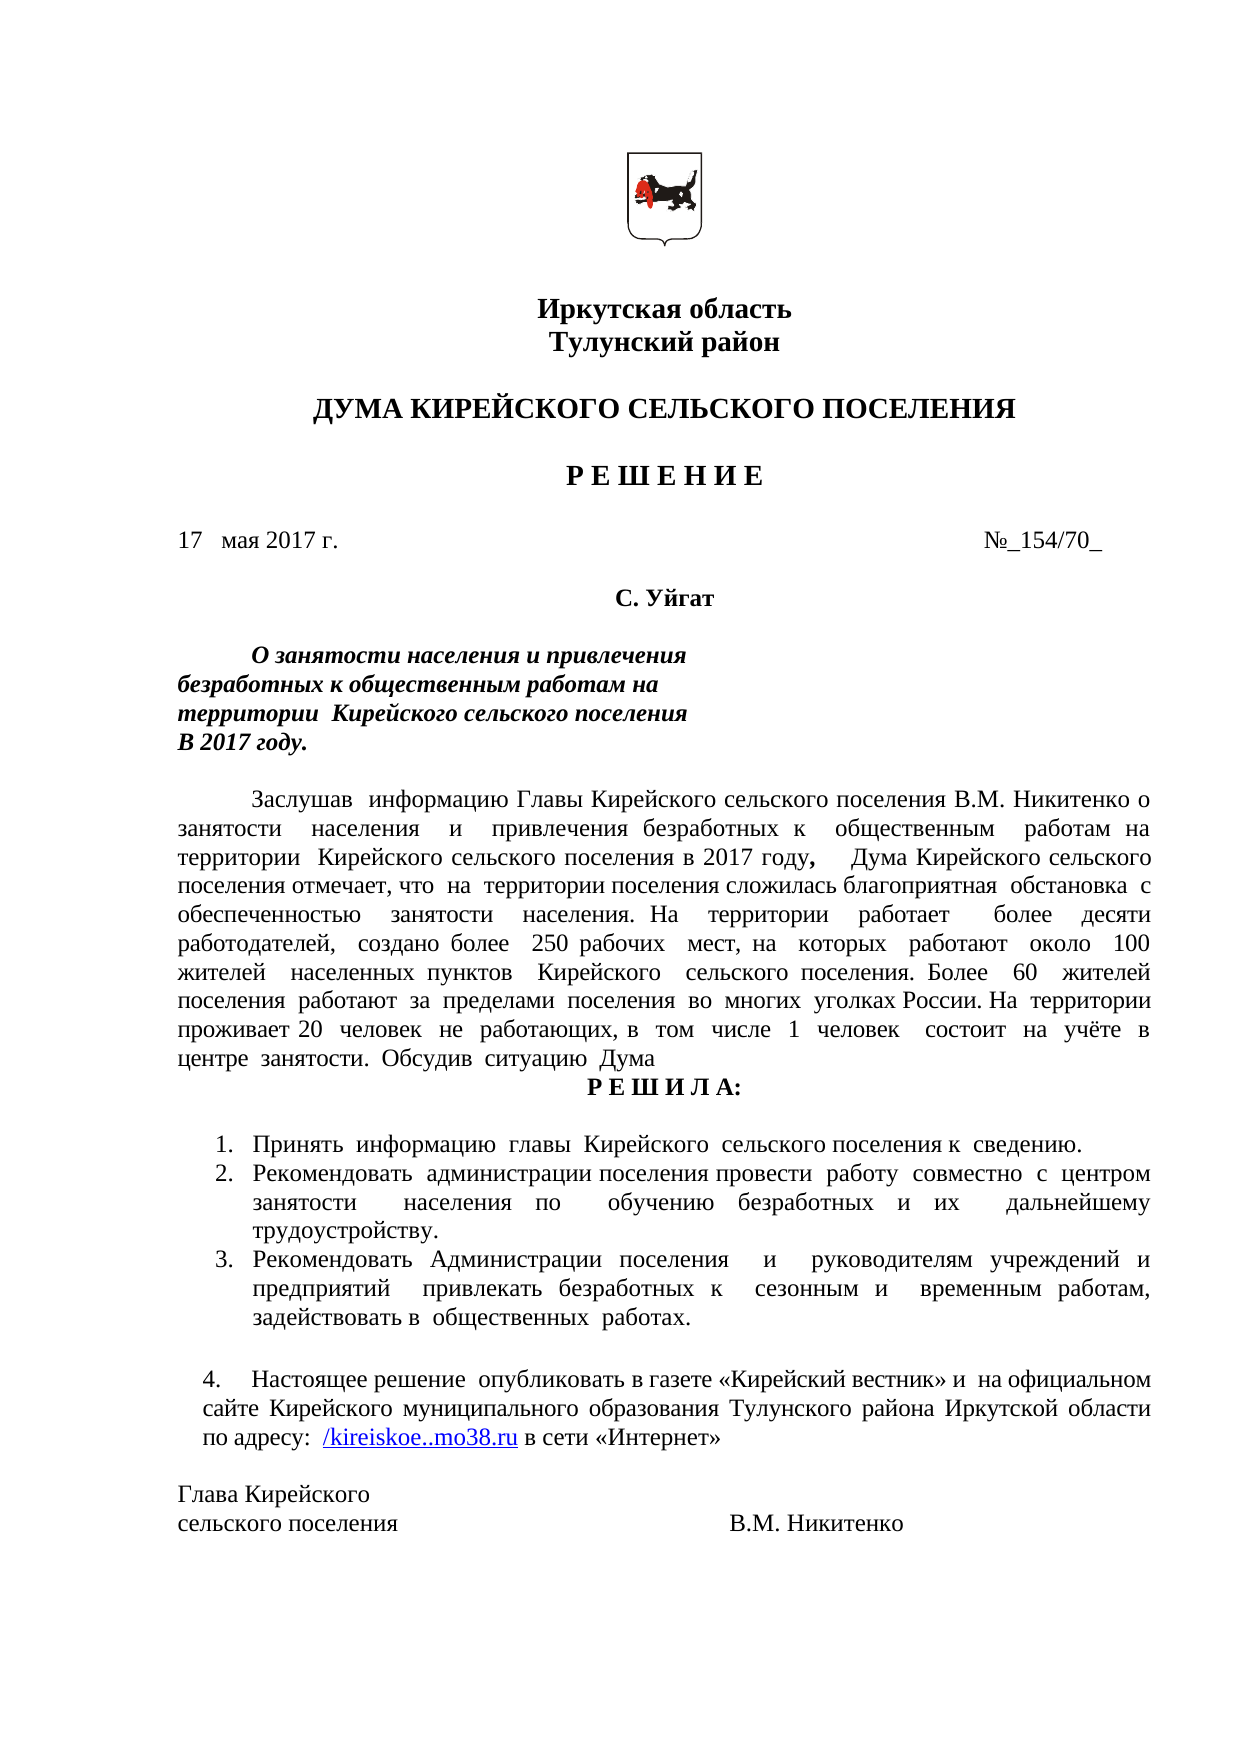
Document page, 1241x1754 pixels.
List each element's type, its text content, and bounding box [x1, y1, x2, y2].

text 4. Настоящее решение опубликовать в газете «Кирейский вестник» и на официальном сайте Кирейского муниципального образования Тулунского района Иркутской области по адресу: /kireiskoe..mo38.ru в сети «Интернет» [202, 1364, 1152, 1450]
list Рекомендовать Администрации поселения и руководителям учреждений и предприятий привлекать безработных к сезонным и временным работам, задействовать в общественных работах. [215, 1244, 1152, 1331]
text безработных к общественным работам на [177, 669, 1152, 698]
text ДУМА КИРЕЙСКОГО СЕЛЬСКОГО ПОСЕЛЕНИЯ [177, 391, 1152, 425]
text территории Кирейского сельского поселения [177, 698, 1152, 727]
text Иркутская область [177, 291, 1152, 324]
text сельского поселения В.М. Никитенко [177, 1508, 1152, 1537]
text С. Уйгат [177, 583, 1152, 612]
list Принять информацию главы Кирейского сельского поселения к сведению. [215, 1129, 1152, 1158]
text Глава Кирейского [177, 1479, 1152, 1508]
text 17 мая 2017 г. №_154/70_ [177, 526, 1152, 554]
text О занятости населения и привлечения [177, 641, 1152, 669]
text Р Е Ш И Л А: [177, 1072, 1152, 1101]
text Тулунский район [177, 324, 1152, 358]
text Заслушав информацию Главы Кирейского сельского поселения В.М. Никитенко о занятости населения и привлечения безработных к общественным работам на территории Кирейского сельского поселения в 2017 году, Дума Кирейского сельского поселения отмечает, что на территории поселения сложилась благоприятная обстановка с обеспеченностью занятости населения. На территории работает более десяти работодателей, создано более 250 рабочих мест, на которых работают около 100 жителей населенных пунктов Кирейского сельского поселения. Более 60 жителей поселения работают за пределами поселения во многих уголках России. На территории проживает 20 человек не работающих, в том числе 1 человек состоит на учёте в центре занятости. Обсудив ситуацию Дума [177, 784, 1152, 1072]
text Р Е Ш Е Н И Е [177, 458, 1152, 492]
text В 2017 году. [177, 727, 1152, 756]
list Рекомендовать администрации поселения провести работу совместно с центром занятости населения по обучению безработных и их дальнейшему трудоустройству. [215, 1158, 1152, 1244]
